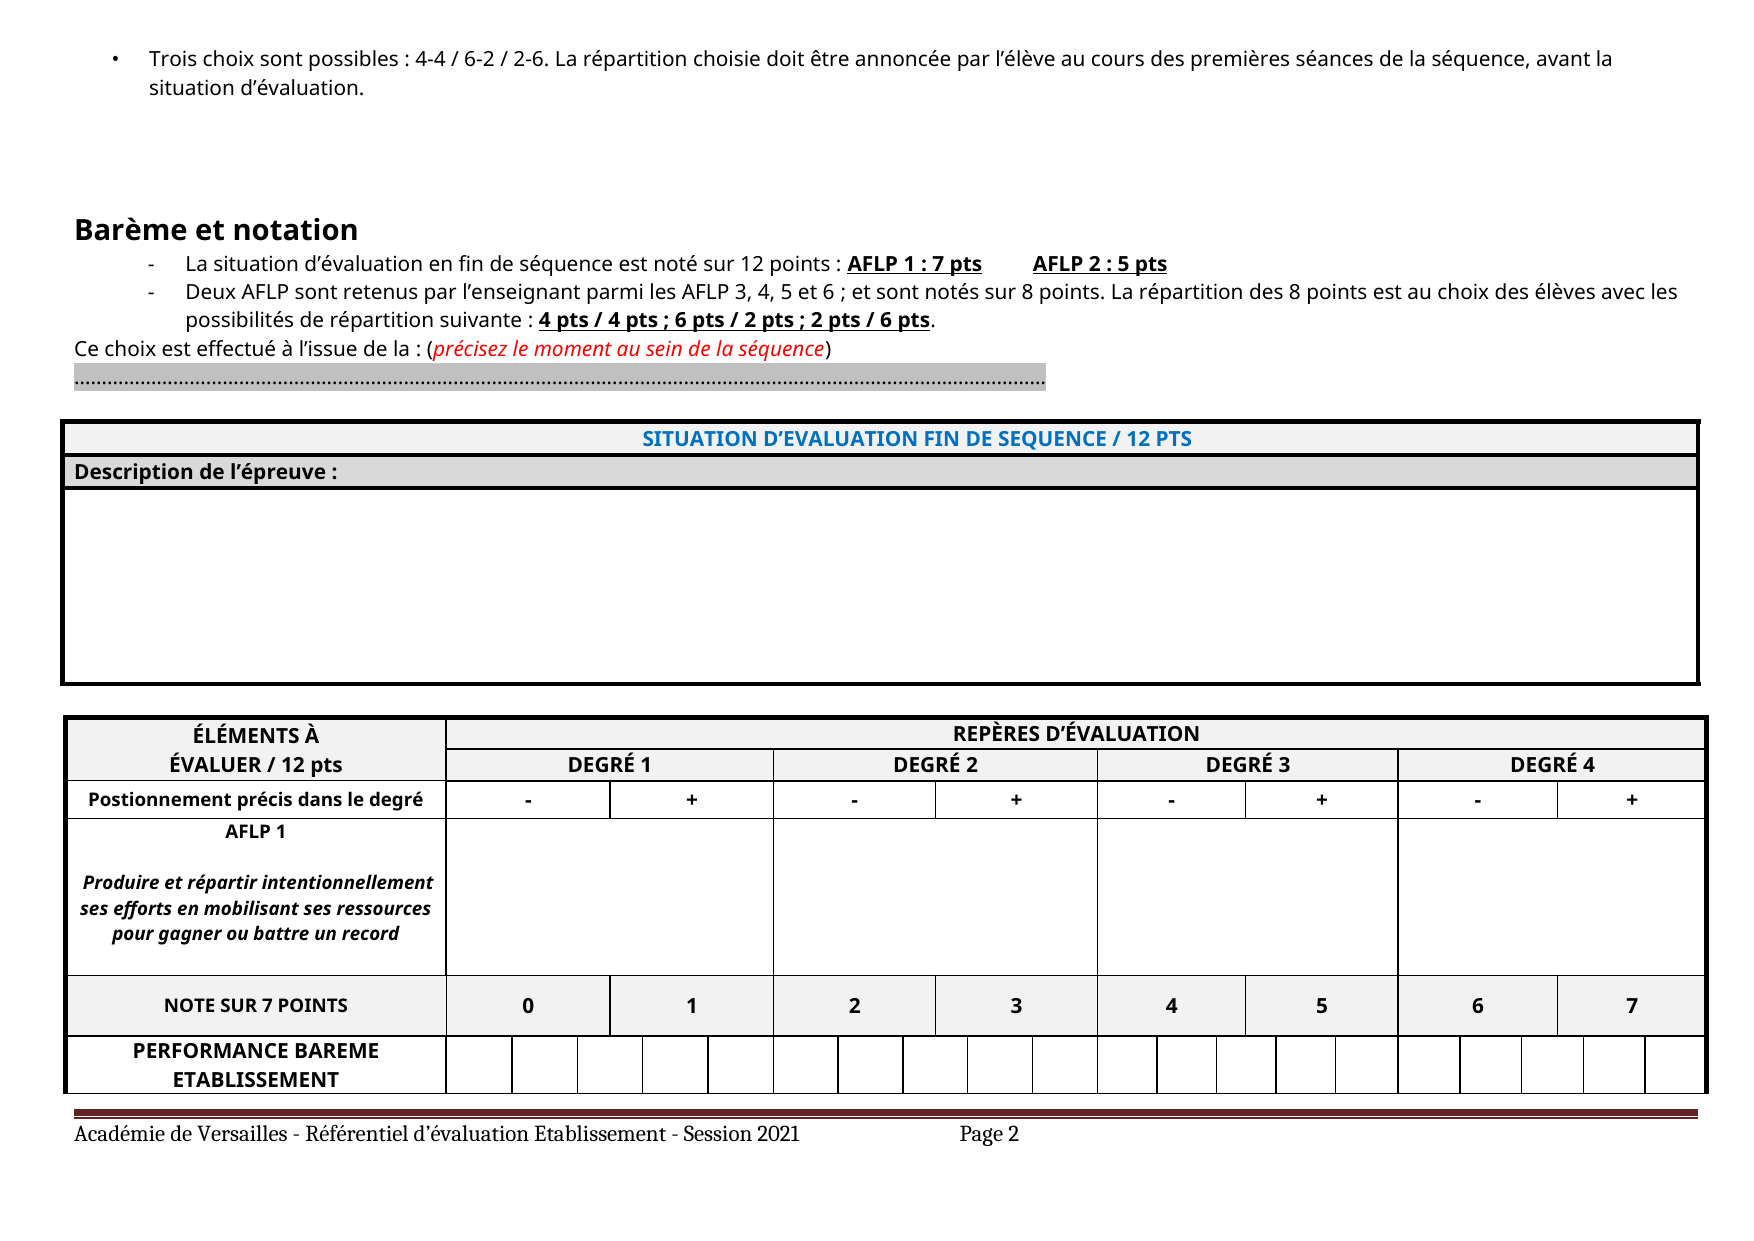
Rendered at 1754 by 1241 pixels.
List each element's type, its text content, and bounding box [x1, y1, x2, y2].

table_cell [709, 1037, 773, 1093]
table_cell [1646, 1037, 1704, 1093]
table_cell [447, 1037, 511, 1093]
table_cell [904, 1037, 967, 1093]
table_cell 1 [611, 976, 773, 1035]
table_cell [513, 1037, 577, 1093]
list Deux AFLP sont retenus par l’enseignant parmi les AFLP 3, 4, 5 et 6 ; et sont notés sur 8 points. La répartition des 8 points est au choix des élèves avec les possibilités de répartition suivante : 4 pts / 4 pts ; 6 pts / 2 pts ; 2 pts / 6 pts. [148, 277, 1698, 334]
table_cell [643, 1037, 707, 1093]
table_cell [1033, 1037, 1097, 1093]
table_cell Postionnement précis dans le degré [68, 781, 445, 817]
list La situation d’évaluation en fin de séquence est noté sur 12 points : AFLP 1 : 7 pts AFLP 2 : 5 pts [148, 249, 1698, 277]
table_header REPÈRES D’ÉVALUATION [447, 720, 1704, 748]
table_cell 2 [774, 976, 935, 1035]
table_cell [65, 490, 1696, 682]
table_cell [1522, 1037, 1583, 1093]
table_cell - [774, 782, 935, 817]
table_cell [774, 1037, 837, 1093]
table_cell - [1399, 782, 1557, 817]
table_cell NOTE SUR 7 POINTS [68, 976, 446, 1035]
text Ce choix est effectué à l’issue de la : (précisez le moment au sein de la séquence) …………………………………………………………………………………………………………………………………………………………… [74, 334, 1698, 391]
table_cell PERFORMANCE BAREME ETABLISSEMENT [68, 1037, 445, 1093]
table_cell + [1558, 782, 1704, 817]
table_cell DEGRÉ 3 [1098, 750, 1397, 780]
table_cell - [447, 782, 609, 817]
table_cell [447, 819, 773, 974]
table_cell 4 [1098, 976, 1245, 1035]
table_cell 5 [1246, 976, 1397, 1035]
table_cell [1098, 1037, 1156, 1093]
table_cell 3 [936, 976, 1097, 1035]
table_cell [1217, 1037, 1275, 1093]
table_cell [774, 819, 1097, 974]
table_cell [1098, 819, 1397, 974]
table_cell [1158, 1037, 1216, 1093]
table_cell [839, 1037, 902, 1093]
table_cell 7 [1558, 976, 1704, 1035]
list Trois choix sont possibles : 4-4 / 6-2 / 2-6. La répartition choisie doit être annoncée par l’élève au cours des premières séances de la séquence, avant la situation d’évaluation. [111, 44, 1698, 101]
table_cell 0 [447, 976, 609, 1035]
table_cell + [936, 782, 1097, 817]
table_header SITUATION D’EVALUATION FIN DE SEQUENCE / 12 PTS [65, 424, 1696, 452]
table_cell - [1098, 782, 1245, 817]
table_cell 6 [1399, 976, 1557, 1035]
table_cell DEGRÉ 1 [447, 750, 773, 780]
table_cell DEGRÉ 4 [1399, 750, 1704, 780]
table_cell + [1246, 782, 1397, 817]
table_header ÉLÉMENTS À ÉVALUER / 12 pts [68, 720, 445, 780]
table_cell [1336, 1037, 1397, 1093]
table_cell [1584, 1037, 1644, 1093]
table_cell [1277, 1037, 1335, 1093]
table_cell [1399, 819, 1704, 974]
table_cell DEGRÉ 2 [774, 750, 1097, 780]
table_cell Description de l’épreuve : [65, 457, 1696, 486]
table_cell [1461, 1037, 1521, 1093]
table_cell [968, 1037, 1032, 1093]
table_cell [1399, 1037, 1459, 1093]
text Barème et notation [74, 209, 1698, 249]
table_cell [578, 1037, 642, 1093]
table_cell AFLP 1 Produire et répartir intentionnellement ses efforts en mobilisant ses ressources pour gagner ou battre un record [68, 819, 445, 974]
table_cell + [611, 782, 773, 817]
